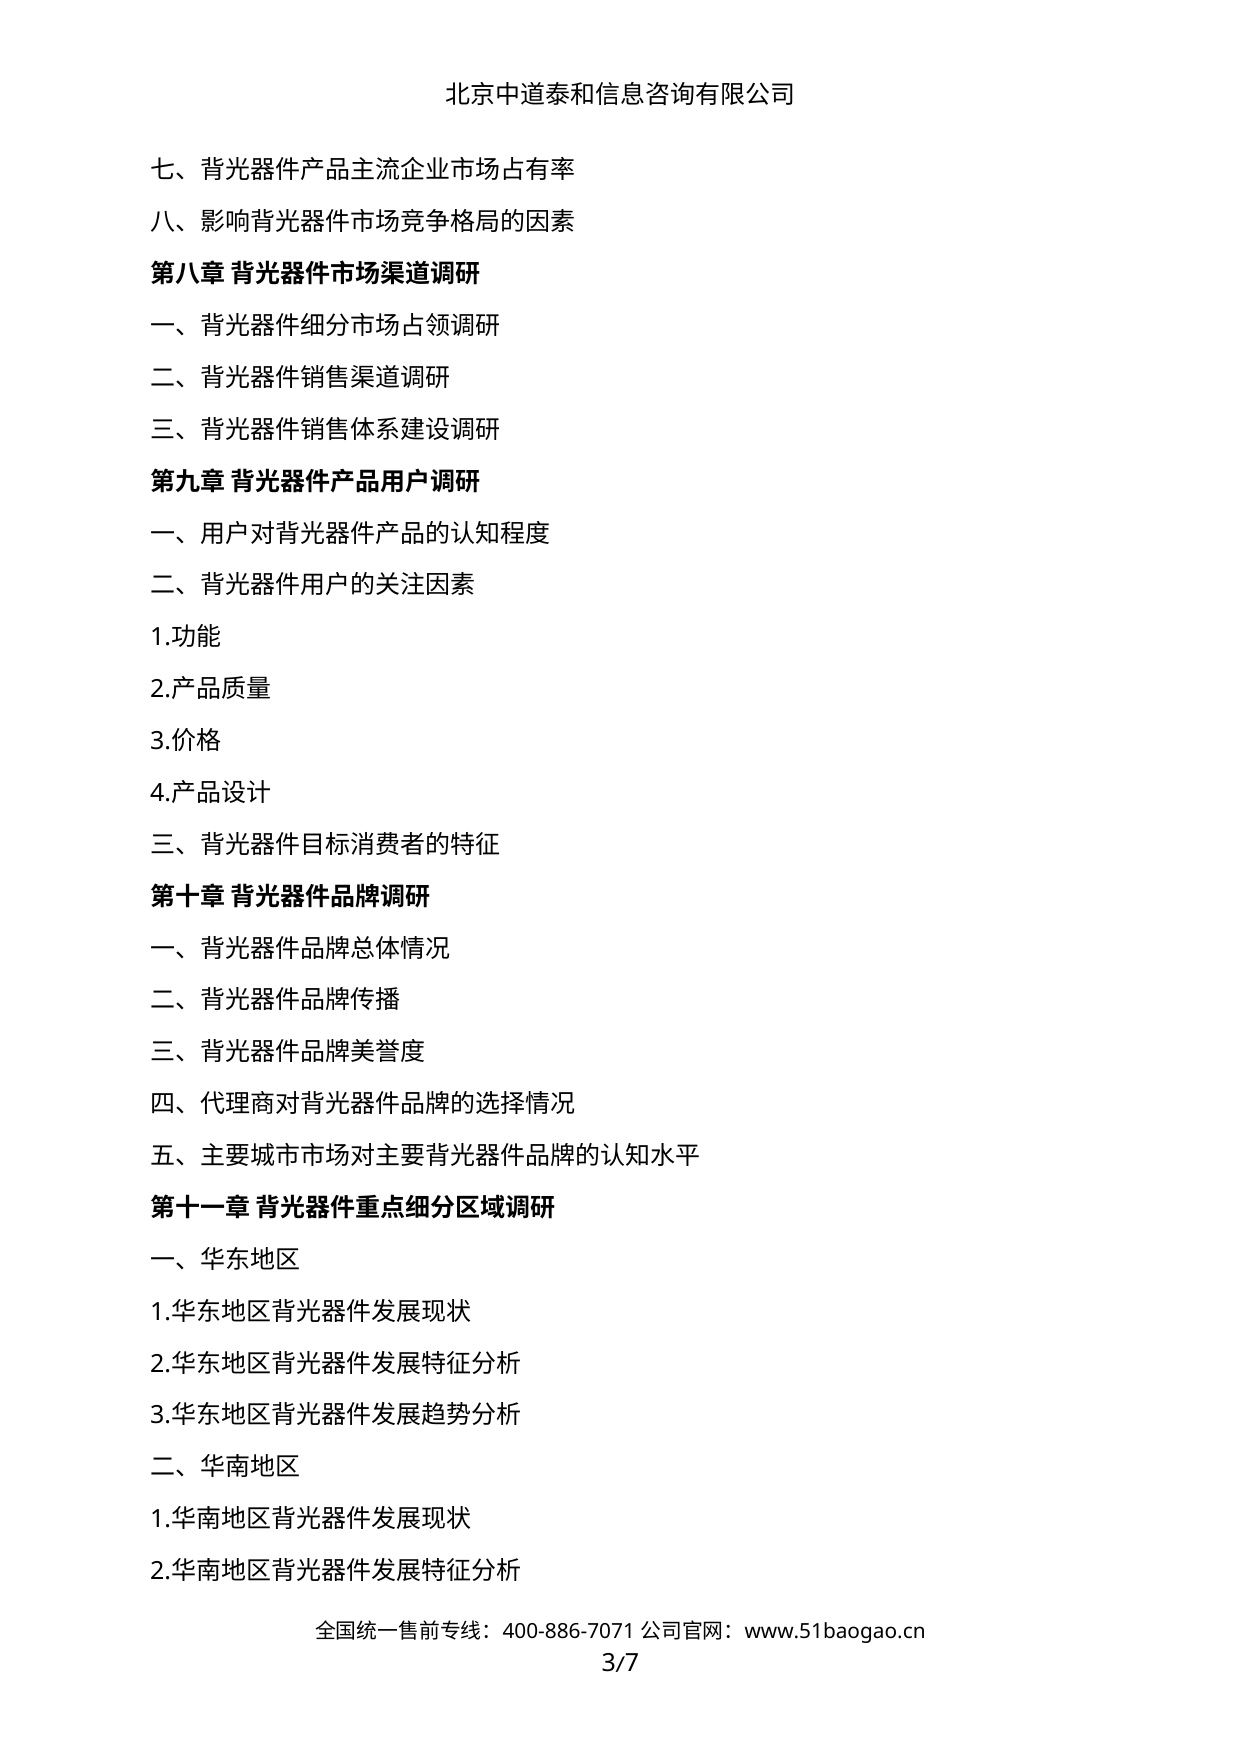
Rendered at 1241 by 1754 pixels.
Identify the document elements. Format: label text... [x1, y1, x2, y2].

text 3.华东地区背光器件发展趋势分析 [150, 1395, 1090, 1431]
text 二、背光器件销售渠道调研 [150, 357, 1090, 394]
text 第九章 背光器件产品用户调研 [150, 461, 1090, 497]
text 二、华南地区 [150, 1447, 1090, 1483]
text 一、背光器件品牌总体情况 [150, 928, 1090, 964]
text 1.华东地区背光器件发展现状 [150, 1291, 1090, 1327]
text 第十章 背光器件品牌调研 [150, 876, 1090, 912]
text 三、背光器件品牌美誉度 [150, 1032, 1090, 1068]
text 2.产品质量 [150, 669, 1090, 705]
text 1.华南地区背光器件发展现状 [150, 1499, 1090, 1535]
text 二、背光器件用户的关注因素 [150, 565, 1090, 601]
text 3.价格 [150, 721, 1090, 757]
text 一、华东地区 [150, 1239, 1090, 1276]
text 第十一章 背光器件重点细分区域调研 [150, 1187, 1090, 1224]
text 1.功能 [150, 617, 1090, 653]
text 第八章 背光器件市场渠道调研 [150, 254, 1090, 290]
text 七、背光器件产品主流企业市场占有率 [150, 150, 1090, 186]
text 三、背光器件销售体系建设调研 [150, 409, 1090, 446]
text 2.华南地区背光器件发展特征分析 [150, 1551, 1090, 1587]
text 四、代理商对背光器件品牌的选择情况 [150, 1084, 1090, 1120]
text 五、主要城市市场对主要背光器件品牌的认知水平 [150, 1136, 1090, 1172]
text 三、背光器件目标消费者的特征 [150, 824, 1090, 861]
text 二、背光器件品牌传播 [150, 980, 1090, 1016]
text 4.产品设计 [150, 772, 1090, 809]
text 一、背光器件细分市场占领调研 [150, 306, 1090, 342]
text 一、用户对背光器件产品的认知程度 [150, 513, 1090, 549]
text 八、影响背光器件市场竞争格局的因素 [150, 202, 1090, 238]
text 2.华东地区背光器件发展特征分析 [150, 1343, 1090, 1379]
